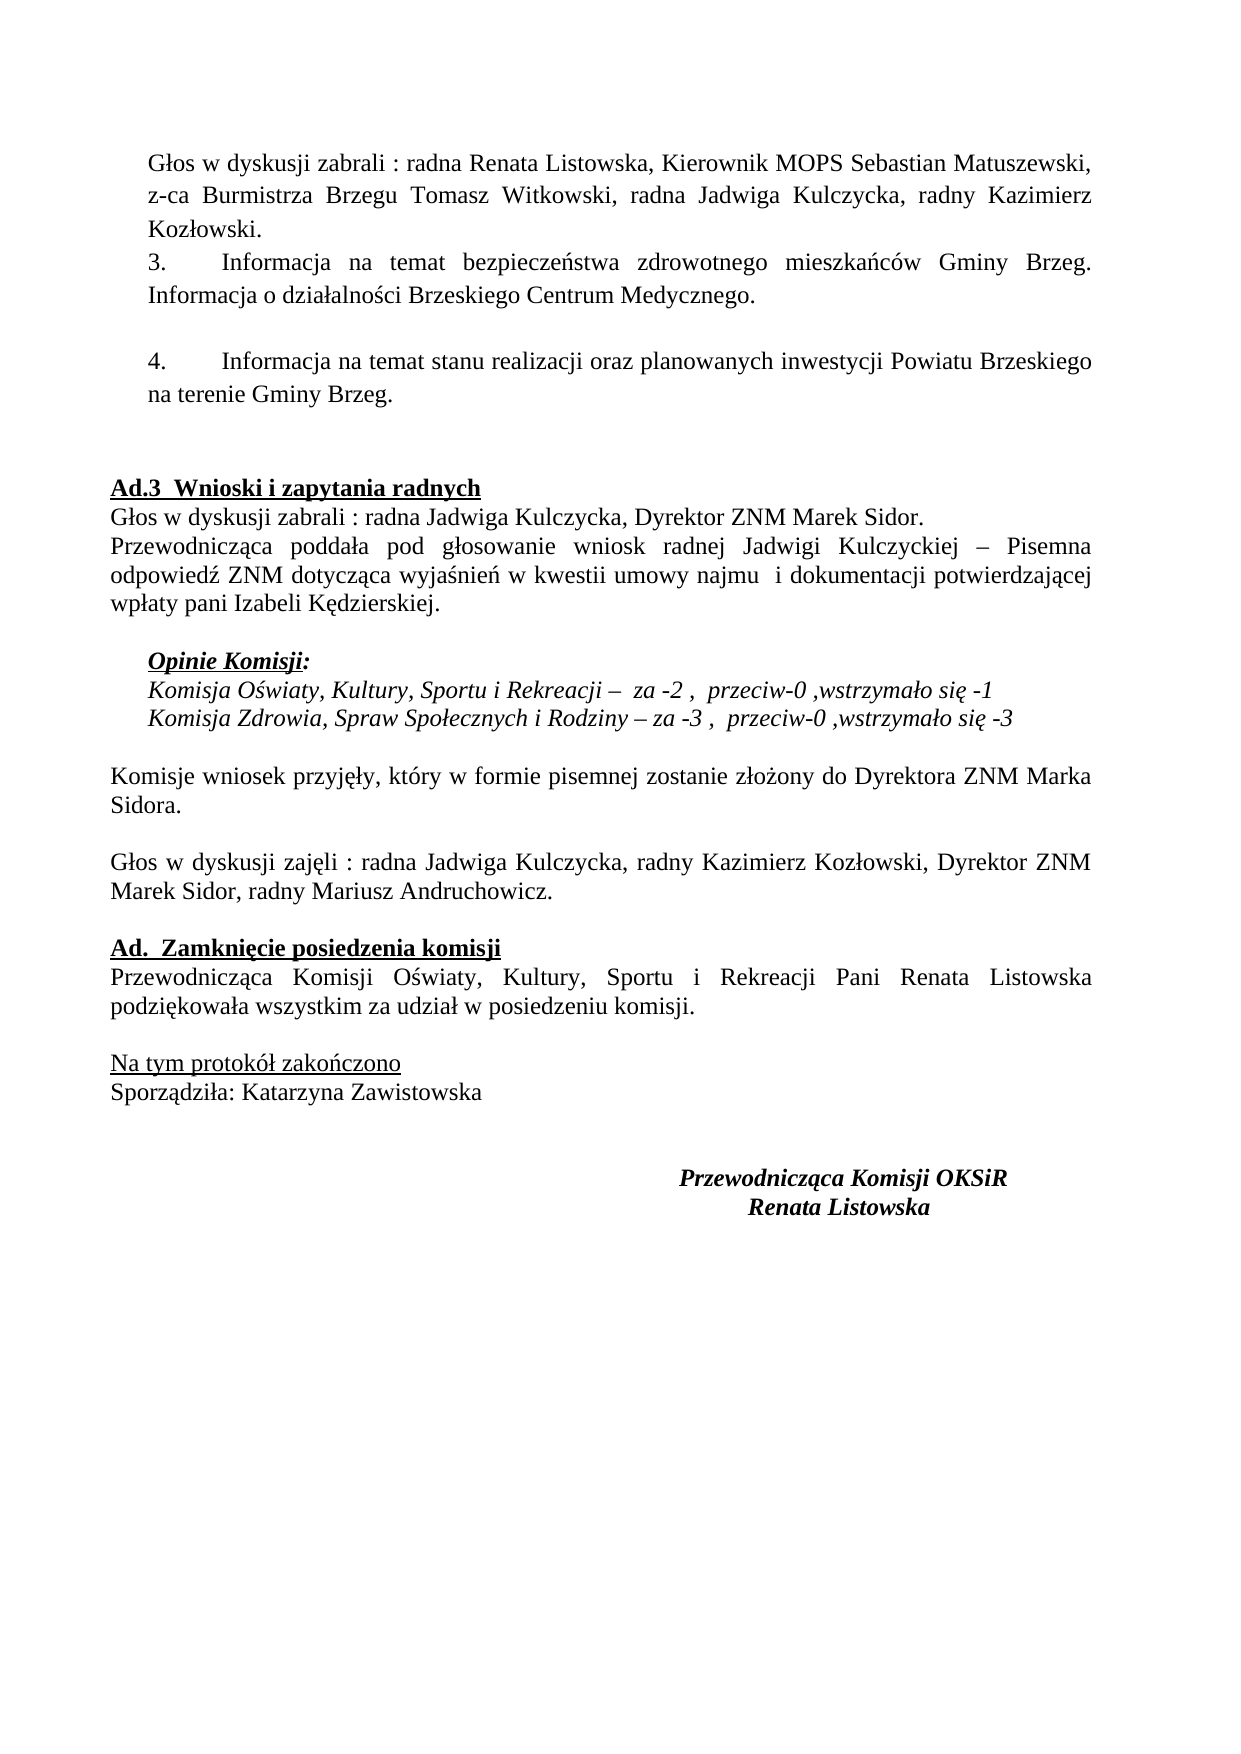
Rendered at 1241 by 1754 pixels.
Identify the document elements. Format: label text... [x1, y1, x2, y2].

text Ad.3 Wnioski i zapytania radnych [110, 473, 1093, 502]
text Renata Listowska [110, 1192, 1093, 1221]
text Głos w dyskusji zajęli : radna Jadwiga Kulczycka, radny Kazimierz Kozłowski, Dyrektor ZNM Marek Sidor, radny Mariusz Andruchowicz. [110, 847, 1093, 905]
text Opinie Komisji: [148, 646, 1093, 675]
text Sporządziła: Katarzyna Zawistowska [110, 1077, 1093, 1106]
text Na tym protokół zakończono [110, 1048, 1093, 1077]
text Ad. Zamknięcie posiedzenia komisji [110, 933, 1093, 962]
text Głos w dyskusji zabrali : radna Renata Listowska, Kierownik MOPS Sebastian Matuszewski, z-ca Burmistrza Brzegu Tomasz Witkowski, radna Jadwiga Kulczycka, radny Kazimierz Kozłowski. [148, 148, 1093, 242]
text Komisja Zdrowia, Spraw Społecznych i Rodziny – za -3 , przeciw-0 ,wstrzymało się -3 [148, 703, 1093, 732]
text Głos w dyskusji zabrali : radna Jadwiga Kulczycka, Dyrektor ZNM Marek Sidor. [110, 502, 1093, 531]
text Komisja Oświaty, Kultury, Sportu i Rekreacji – za -2 , przeciw-0 ,wstrzymało się -1 [148, 675, 1093, 703]
text Komisje wniosek przyjęły, który w formie pisemnej zostanie złożony do Dyrektora ZNM Marka Sidora. [110, 761, 1093, 818]
text Przewodnicząca Komisji OKSiR [148, 1163, 1093, 1192]
text Przewodnicząca Komisji Oświaty, Kultury, Sportu i Rekreacji Pani Renata Listowska podziękowała wszystkim za udział w posiedzeniu komisji. [110, 962, 1093, 1020]
text 4. Informacja na temat stanu realizacji oraz planowanych inwestycji Powiatu Brzeskiego na terenie Gminy Brzeg. [148, 346, 1093, 407]
text Przewodnicząca poddała pod głosowanie wniosk radnej Jadwigi Kulczyckiej – Pisemna odpowiedź ZNM dotycząca wyjaśnień w kwestii umowy najmu i dokumentacji potwierdzającej wpłaty pani Izabeli Kędzierskiej. [110, 531, 1093, 617]
text 3. Informacja na temat bezpieczeństwa zdrowotnego mieszkańców Gminy Brzeg. Informacja o działalności Brzeskiego Centrum Medycznego. [148, 247, 1093, 308]
